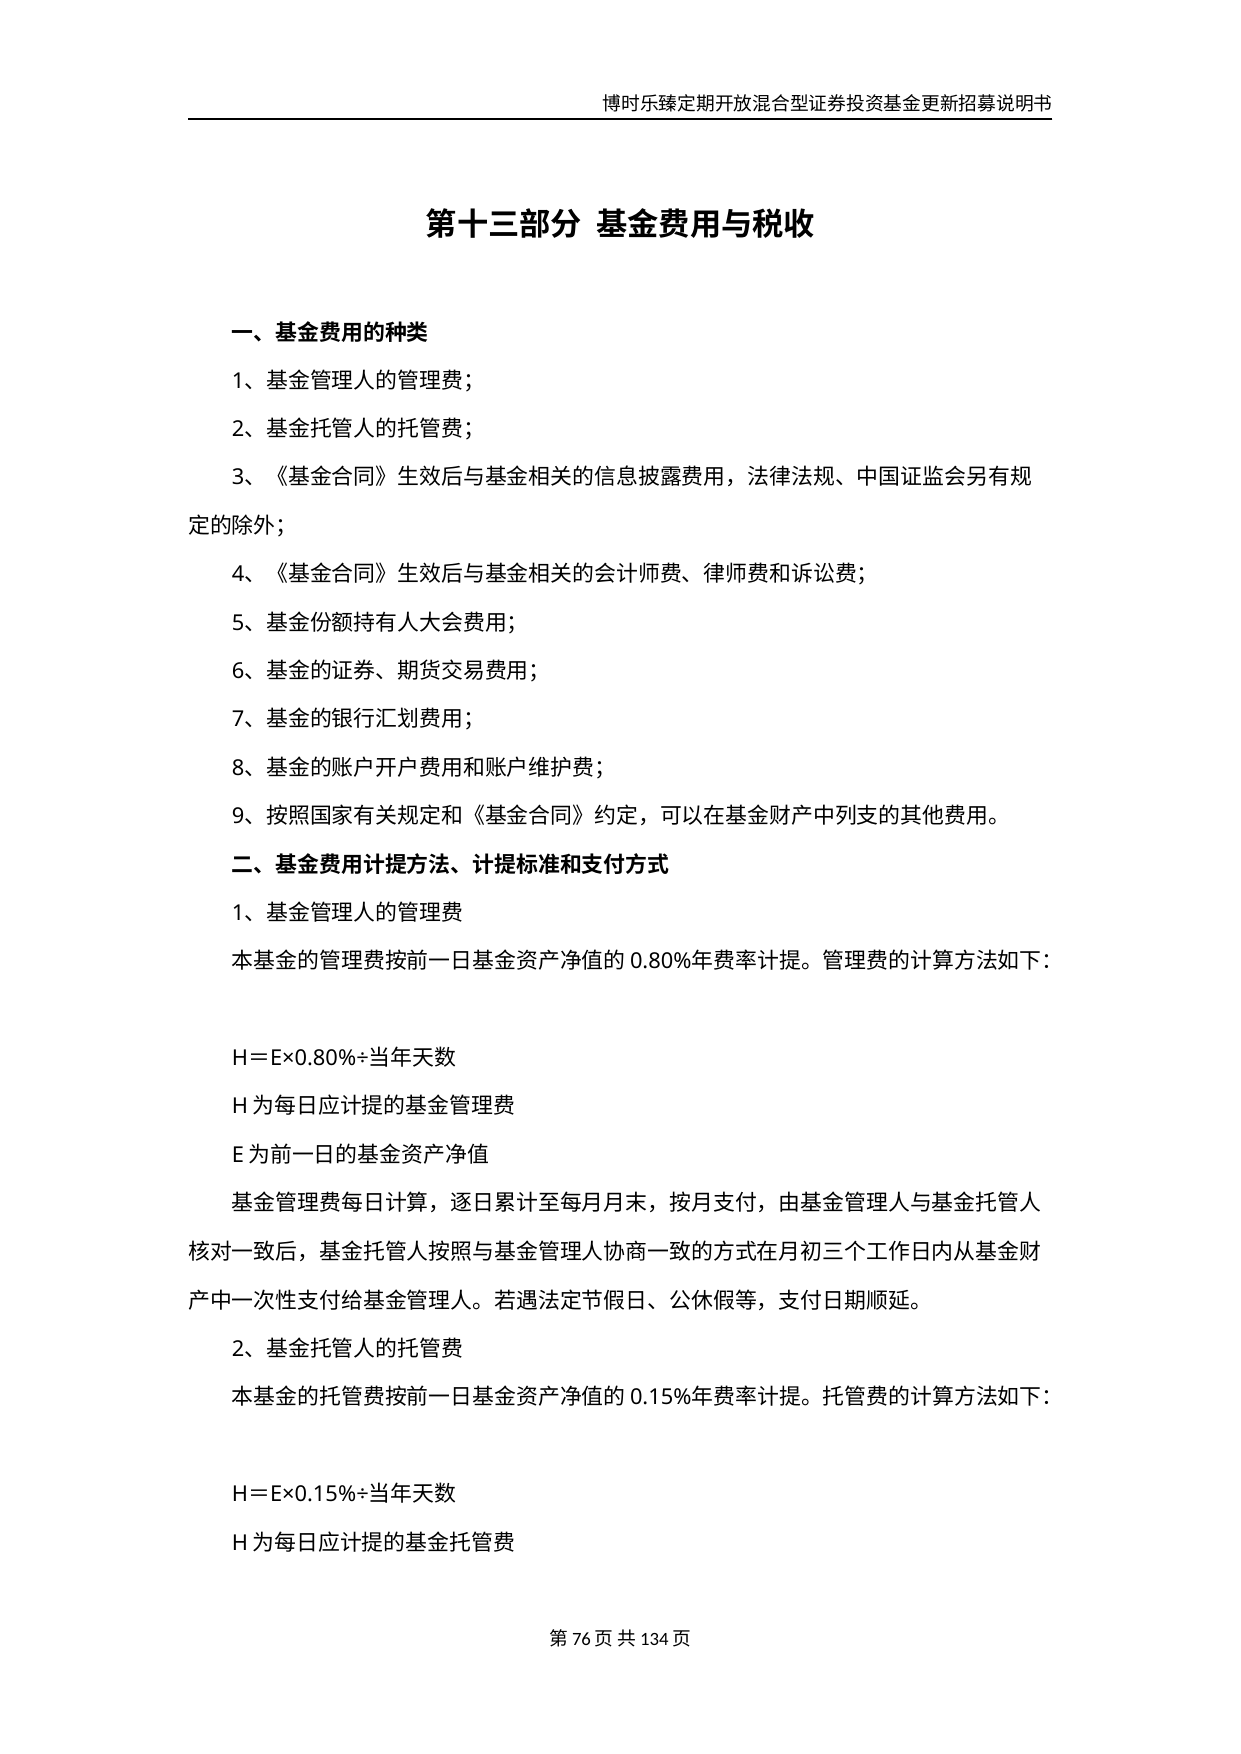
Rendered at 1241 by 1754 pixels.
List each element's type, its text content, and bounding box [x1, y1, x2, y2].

text 二、基金费用计提方法、计提标准和支付方式 [188, 846, 1052, 879]
text 8、基金的账户开户费用和账户维护费； [188, 749, 1052, 782]
text 一、基金费用的种类 [188, 314, 1052, 347]
text 7、基金的银行汇划费用； [188, 701, 1052, 734]
text 本基金的托管费按前一日基金资产净值的0.15%年费率计提。托管费的计算方法如下： [188, 1379, 1052, 1460]
text 9、按照国家有关规定和《基金合同》约定，可以在基金财产中列支的其他费用。 [188, 798, 1052, 830]
subtitle 第十三部分 基金费用与税收 [188, 189, 1052, 254]
text 2、基金托管人的托管费； [188, 411, 1052, 443]
text 1、基金管理人的管理费 [188, 894, 1052, 927]
text 本基金的管理费按前一日基金资产净值的0.80%年费率计提。管理费的计算方法如下： [188, 943, 1052, 1024]
text 1、基金管理人的管理费； [188, 362, 1052, 395]
text 5、基金份额持有人大会费用； [188, 604, 1052, 637]
text H＝E×0.15%÷当年天数 [188, 1476, 1052, 1509]
text 4、《基金合同》生效后与基金相关的会计师费、律师费和诉讼费； [188, 556, 1052, 589]
text H为每日应计提的基金托管费 [188, 1524, 1052, 1557]
text 2、基金托管人的托管费 [188, 1331, 1052, 1363]
text 3、《基金合同》生效后与基金相关的信息披露费用，法律法规、中国证监会另有规定的除外； [188, 459, 1052, 540]
text E为前一日的基金资产净值 [188, 1137, 1052, 1169]
text 基金管理费每日计算，逐日累计至每月月末，按月支付，由基金管理人与基金托管人核对一致后，基金托管人按照与基金管理人协商一致的方式在月初三个工作日内从基金财产中一次性支付给基金管理人。若遇法定节假日、公休假等，支付日期顺延。 [188, 1185, 1052, 1315]
text 6、基金的证券、期货交易费用； [188, 653, 1052, 685]
text H＝E×0.80%÷当年天数 [188, 1040, 1052, 1072]
text H为每日应计提的基金管理费 [188, 1088, 1052, 1121]
